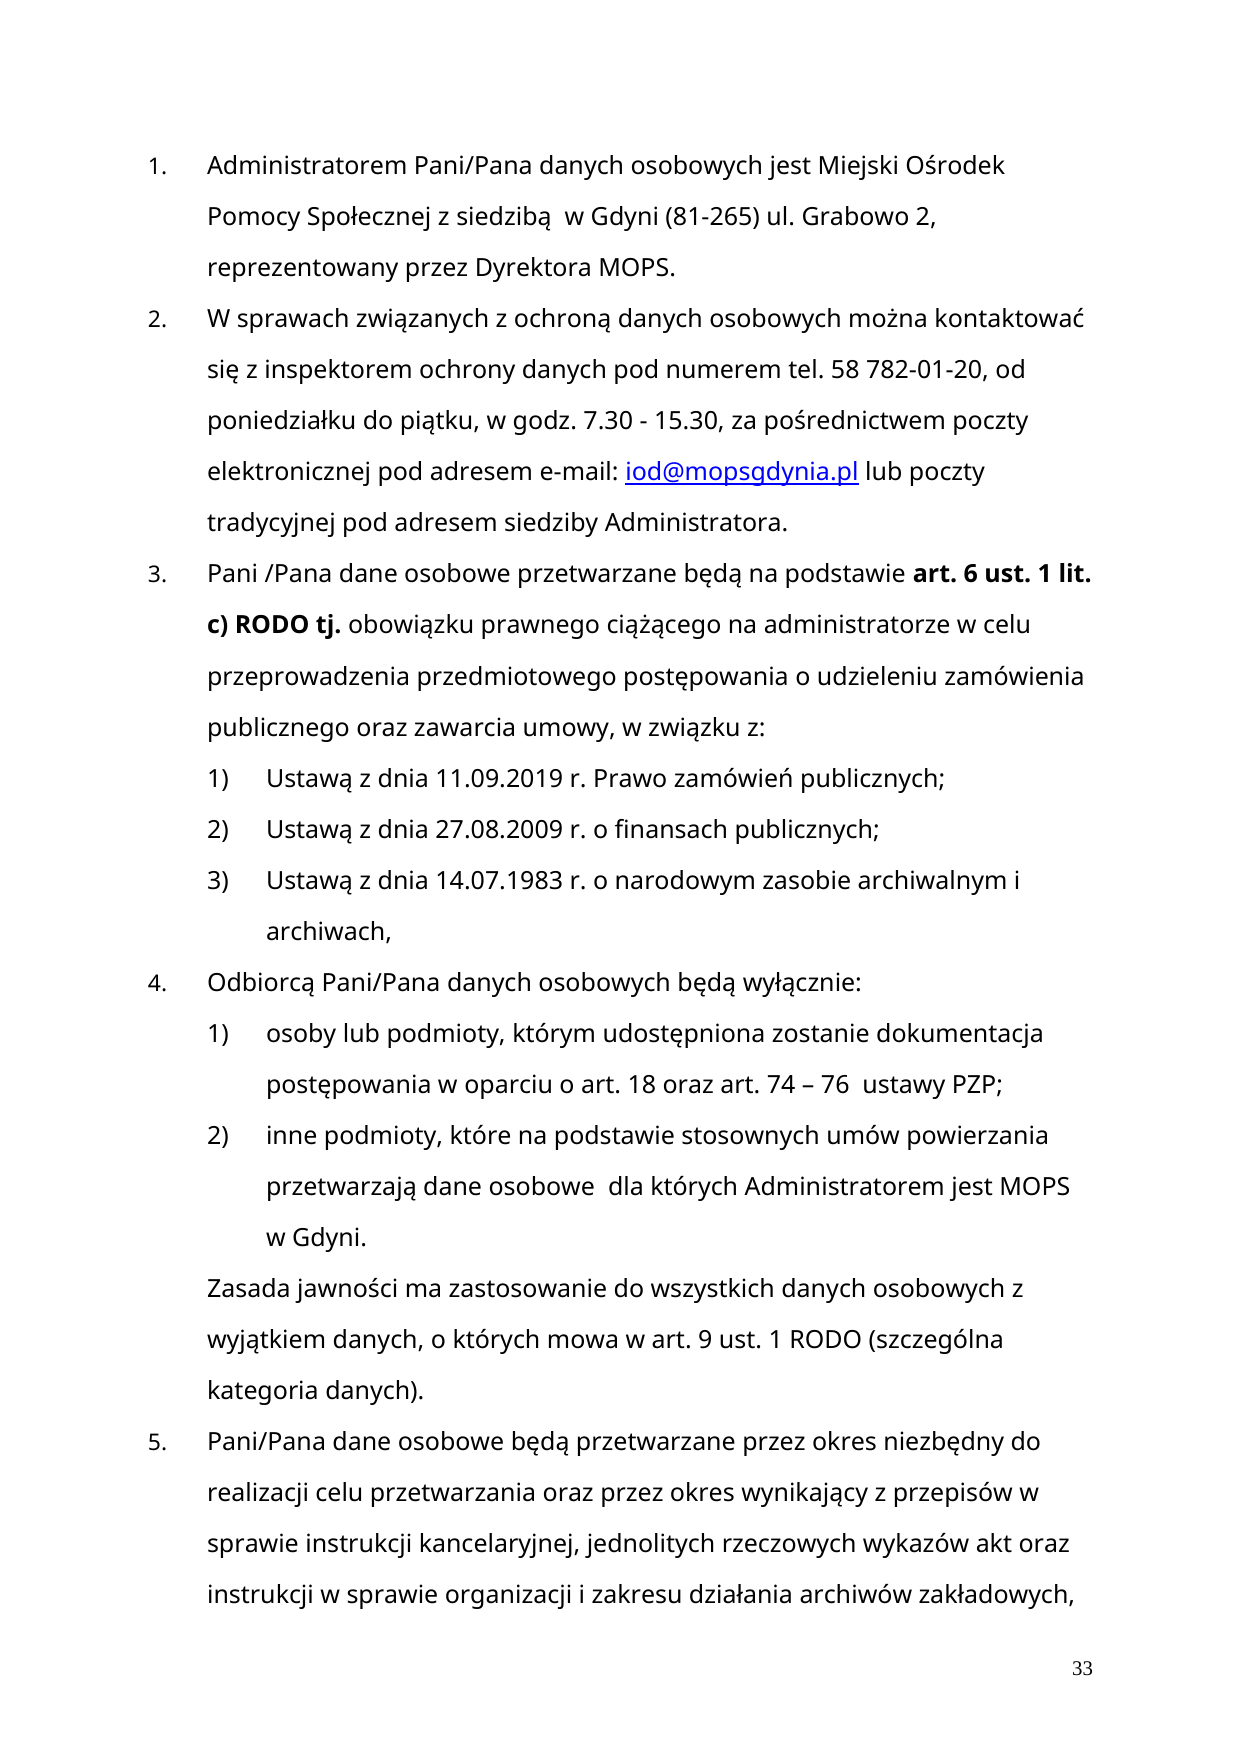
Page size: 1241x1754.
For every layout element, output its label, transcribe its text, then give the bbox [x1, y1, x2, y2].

list Ustawą z dnia 11.09.2019 r. Prawo zamówień publicznych; [207, 760, 1092, 794]
list Ustawą z dnia 14.07.1983 r. o narodowym zasobie archiwalnym i archiwach, [207, 862, 1092, 947]
list Odbiorcą Pani/Pana danych osobowych będą wyłącznie: [148, 964, 1092, 998]
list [148, 1424, 1092, 1611]
list W sprawach związanych z ochroną danych osobowych można kontaktować się z inspektorem ochrony danych pod numerem tel. 58 782-01-20, od poniedziałku do piątku, w godz. 7.30 - 15.30, za pośrednictwem poczty elektronicznej pod adresem e-mail: iod@mopsgdynia.pl lub poczty tradycyjnej pod adresem siedziby Administratora. [148, 301, 1092, 539]
list osoby lub podmioty, którym udostępniona zostanie dokumentacja postępowania w oparciu o art. 18 oraz art. 74 – 76 ustawy PZP; [207, 1015, 1092, 1101]
list Pani /Pana dane osobowe przetwarzane będą na podstawie art. 6 ust. 1 lit. c) RODO tj. obowiązku prawnego ciążącego na administratorze w celu przeprowadzenia przedmiotowego postępowania o udzieleniu zamówienia publicznego oraz zawarcia umowy, w związku z: [148, 556, 1092, 743]
list Administratorem Pani/Pana danych osobowych jest Miejski Ośrodek Pomocy Społecznej z siedzibą w Gdyni (81-265) ul. Grabowo 2, reprezentowany przez Dyrektora MOPS. [148, 148, 1092, 284]
text Zasada jawności ma zastosowanie do wszystkich danych osobowych z wyjątkiem danych, o których mowa w art. 9 ust. 1 RODO (szczególna kategoria danych). [207, 1271, 1092, 1407]
list inne podmioty, które na podstawie stosownych umów powierzania przetwarzają dane osobowe dla których Administratorem jest MOPS w Gdyni. [207, 1117, 1092, 1254]
list Ustawą z dnia 27.08.2009 r. o finansach publicznych; [207, 811, 1092, 845]
